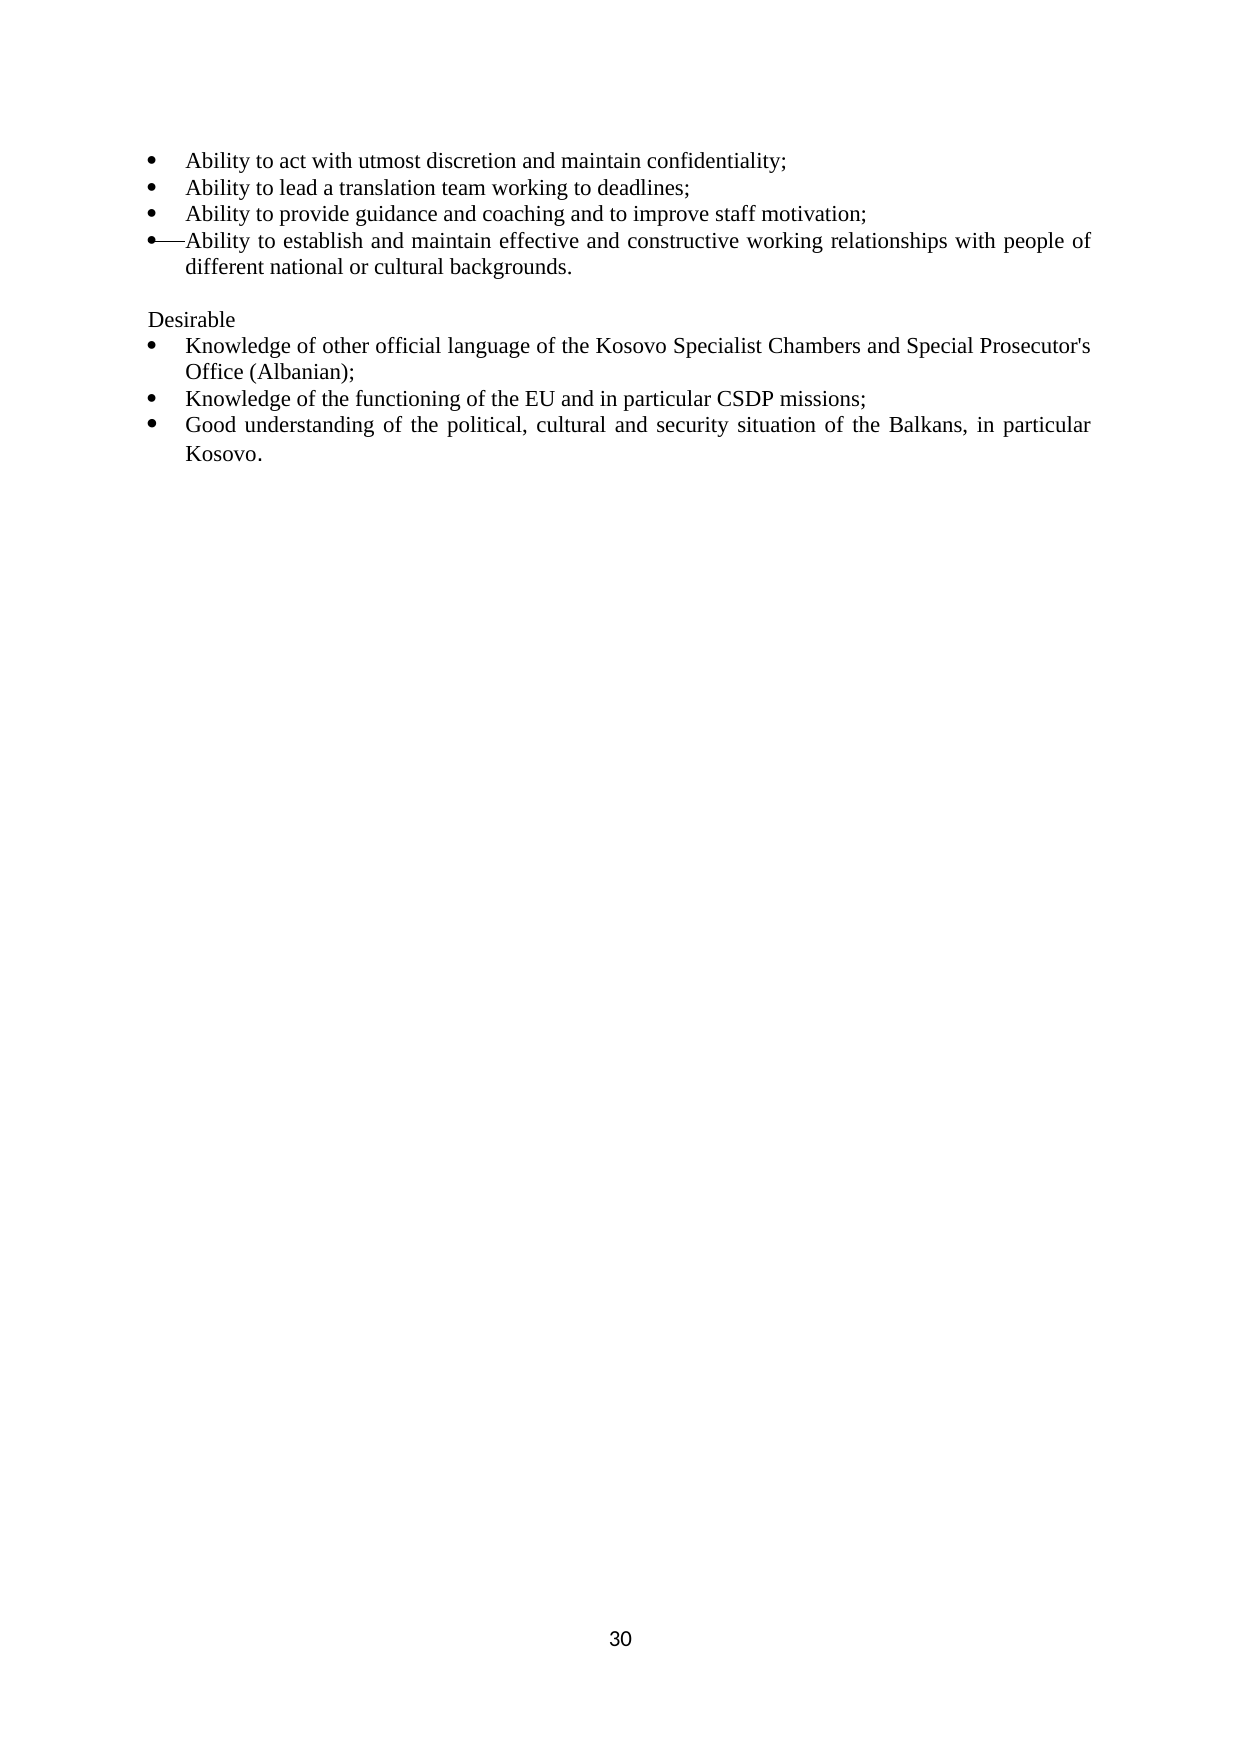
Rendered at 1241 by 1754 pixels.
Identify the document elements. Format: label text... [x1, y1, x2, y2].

list Knowledge of the functioning of the EU and in particular CSDP missions; [148, 385, 1093, 411]
list Ability to lead a translation team working to deadlines; [148, 174, 1093, 200]
list Knowledge of other official language of the Kosovo Specialist Chambers and Special Prosecutor's Office (Albanian); [148, 332, 1093, 385]
list Ability to establish and maintain effective and constructive working relationships with people of different national or cultural backgrounds. [148, 227, 1093, 279]
list Ability to provide guidance and coaching and to improve staff motivation; [148, 200, 1093, 227]
list Ability to act with utmost discretion and maintain confidentiality; [148, 148, 1093, 174]
list Good understanding of the political, cultural and security situation of the Balkans, in particular Kosovo. [148, 411, 1093, 467]
text Desirable [148, 306, 1093, 332]
